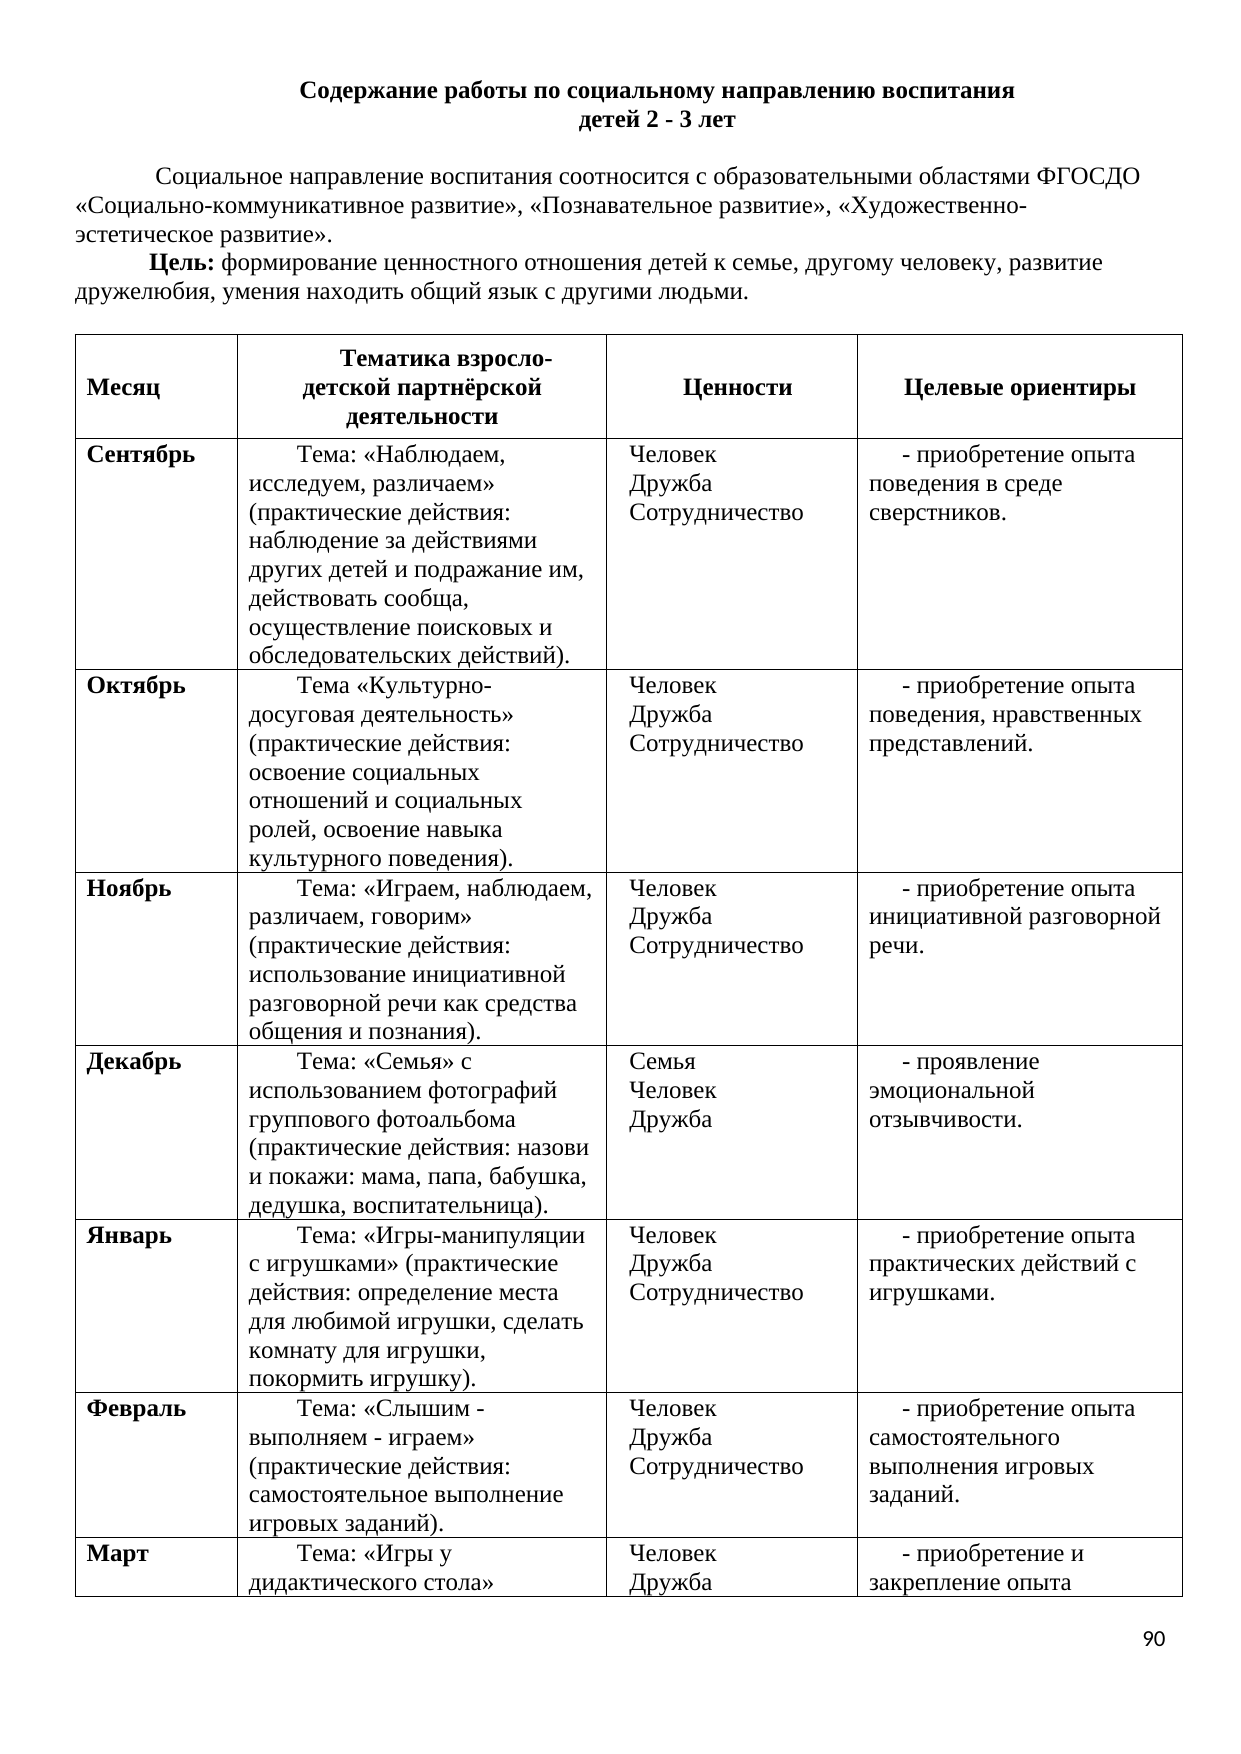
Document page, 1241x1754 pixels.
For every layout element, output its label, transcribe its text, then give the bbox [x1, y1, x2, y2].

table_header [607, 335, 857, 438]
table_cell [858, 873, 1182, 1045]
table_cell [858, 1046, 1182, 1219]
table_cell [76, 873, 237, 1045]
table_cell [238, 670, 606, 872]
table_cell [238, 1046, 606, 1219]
text Содержание работы по социальному направлению воспитания [75, 75, 1165, 104]
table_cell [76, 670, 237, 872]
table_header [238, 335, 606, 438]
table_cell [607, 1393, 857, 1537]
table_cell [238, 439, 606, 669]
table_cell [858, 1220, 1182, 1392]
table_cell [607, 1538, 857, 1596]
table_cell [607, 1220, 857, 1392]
text Цель: формирование ценностного отношения детей к семье, другому человеку, развитие дружелюбия, умения находить общий язык с другими людьми. [75, 247, 1165, 305]
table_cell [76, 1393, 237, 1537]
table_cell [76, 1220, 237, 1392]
text детей 2 - 3 лет [75, 104, 1165, 132]
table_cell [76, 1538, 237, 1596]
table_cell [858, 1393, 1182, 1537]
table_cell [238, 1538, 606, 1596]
text Социальное направление воспитания соотносится с образовательными областями ФГОСДО «Социально-коммуникативное развитие», «Познавательное развитие», «Художественно-эстетическое развитие». [75, 161, 1165, 247]
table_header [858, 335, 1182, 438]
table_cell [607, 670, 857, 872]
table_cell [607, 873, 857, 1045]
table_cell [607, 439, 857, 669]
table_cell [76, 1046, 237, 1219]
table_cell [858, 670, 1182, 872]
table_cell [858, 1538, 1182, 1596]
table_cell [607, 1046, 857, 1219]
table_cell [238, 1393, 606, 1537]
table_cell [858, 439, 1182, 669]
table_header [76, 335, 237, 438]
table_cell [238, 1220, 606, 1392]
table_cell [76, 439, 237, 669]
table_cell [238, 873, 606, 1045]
